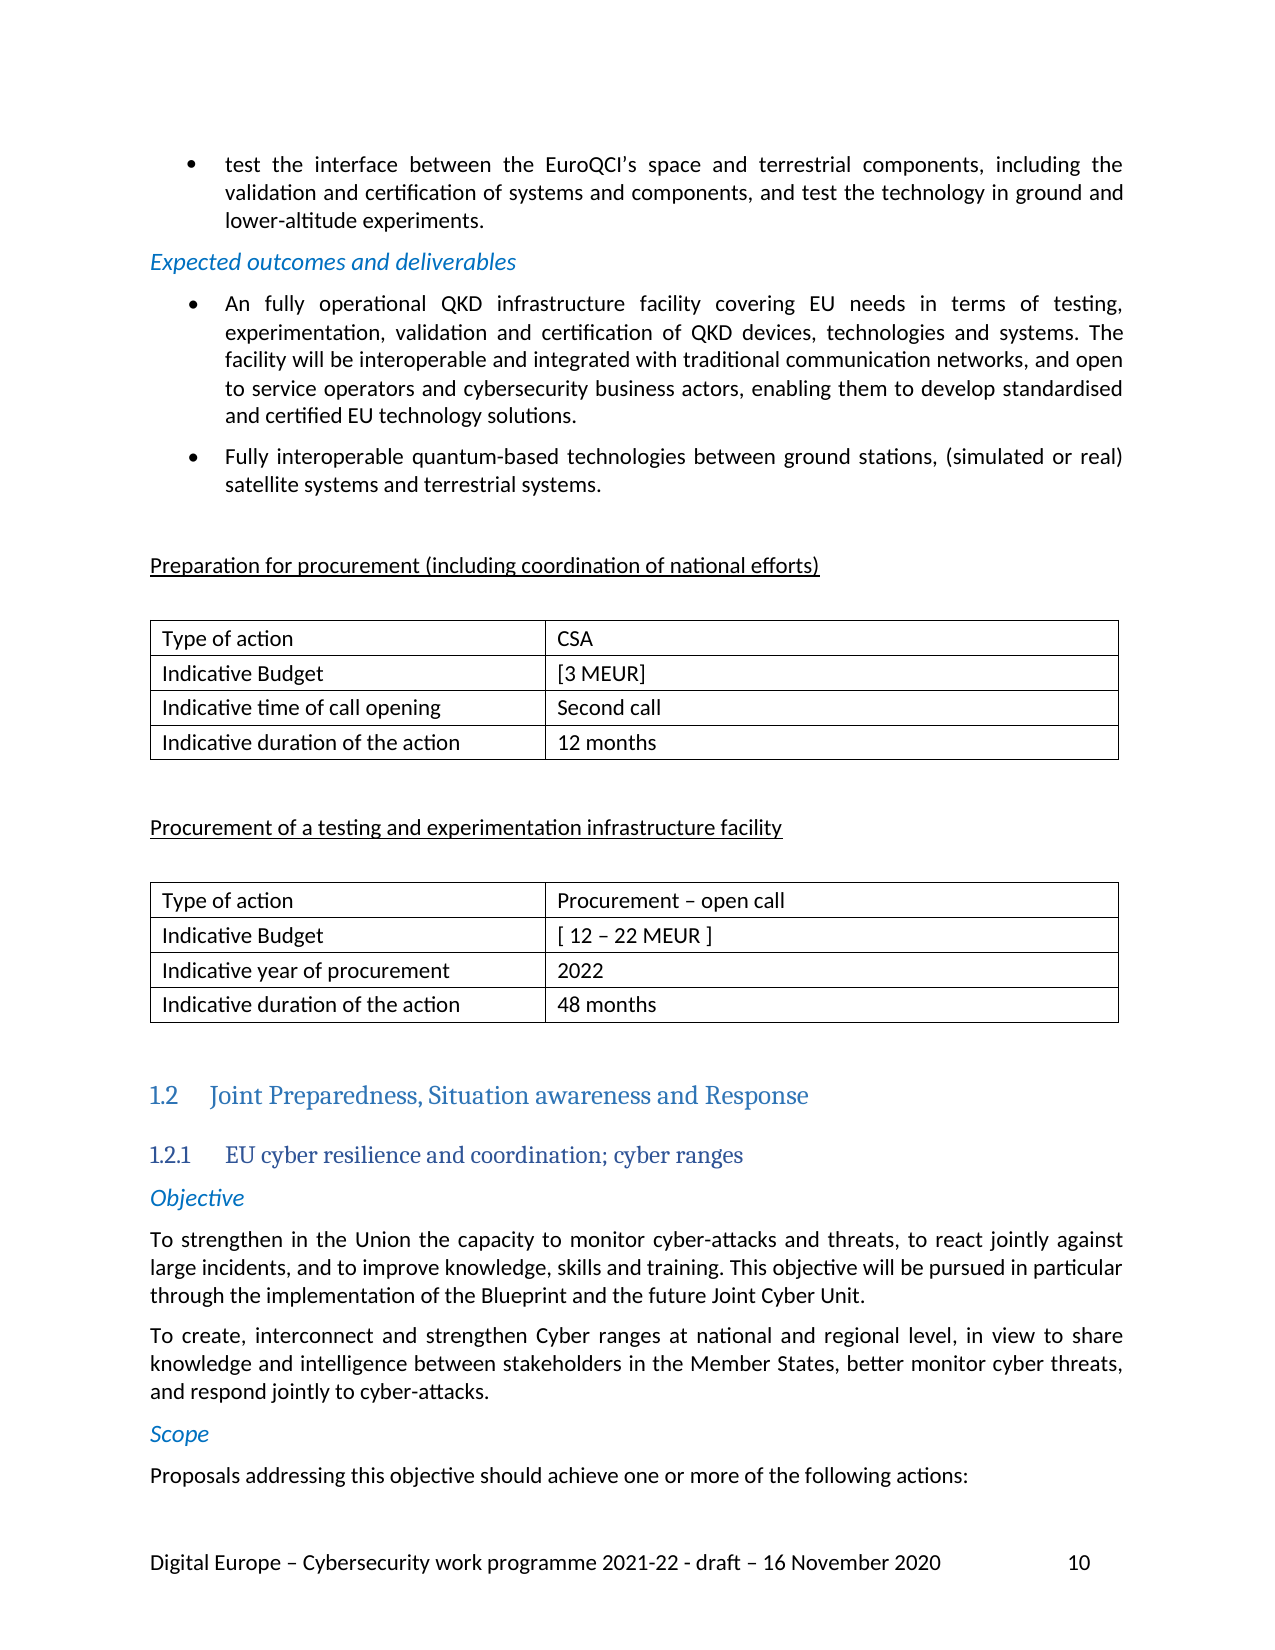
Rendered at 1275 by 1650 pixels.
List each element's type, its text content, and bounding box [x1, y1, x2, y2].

table_header Procurement – open call [546, 883, 1118, 917]
table_cell 12 months [546, 726, 1118, 759]
table_cell Second call [546, 691, 1118, 724]
table_cell Indicative time of call opening [151, 691, 545, 724]
table_header CSA [546, 621, 1118, 655]
table_cell Indicative Budget [151, 918, 545, 952]
text To create, interconnect and strengthen Cyber ranges at national and regional level, in view to share knowledge and intelligence between stakeholders in the Member States, better monitor cyber threats, and respond jointly to cyber-attacks. [150, 1321, 1125, 1405]
list test the interface between the EuroQCI’s space and terrestrial components, including the validation and certification of systems and components, and test the technology in ground and lower-altitude experiments. [187, 150, 1125, 234]
text Preparation for procurement (including coordination of national efforts) [150, 551, 1125, 579]
subtitle Joint Preparedness, Situation awareness and Response [150, 1080, 1125, 1111]
table_cell 48 months [546, 988, 1118, 1022]
subtitle Scope [150, 1418, 1125, 1448]
text Procurement of a testing and experimentation infrastructure facility [150, 813, 1125, 841]
table_cell [3 MEUR] [546, 656, 1118, 689]
subtitle Objective [150, 1182, 1125, 1212]
table_cell [ 12 – 22 MEUR ] [546, 918, 1118, 952]
table_cell 2022 [546, 953, 1118, 987]
table_header Type of action [151, 883, 545, 917]
list An fully operational QKD infrastructure facility covering EU needs in terms of testing, experimentation, validation and certification of QKD devices, technologies and systems. The facility will be interoperable and integrated with traditional communication networks, and open to service operators and cybersecurity business actors, enabling them to develop standardised and certified EU technology solutions. [187, 289, 1125, 430]
list Fully interoperable quantum-based technologies between ground stations, (simulated or real) satellite systems and terrestrial systems. [187, 442, 1125, 498]
table_header Type of action [151, 621, 545, 655]
text Proposals addressing this objective should achieve one or more of the following actions: [150, 1461, 1125, 1489]
table_cell Indicative Budget [151, 656, 545, 689]
table_cell Indicative duration of the action [151, 988, 545, 1022]
table_cell Indicative duration of the action [151, 726, 545, 759]
subtitle EU cyber resilience and coordination; cyber ranges [150, 1141, 1125, 1169]
subtitle Expected outcomes and deliverables [150, 247, 1125, 277]
table_cell Indicative year of procurement [151, 953, 545, 987]
text To strengthen in the Union the capacity to monitor cyber-attacks and threats, to react jointly against large incidents, and to improve knowledge, skills and training. This objective will be pursued in particular through the implementation of the Blueprint and the future Joint Cyber Unit. [150, 1225, 1125, 1309]
